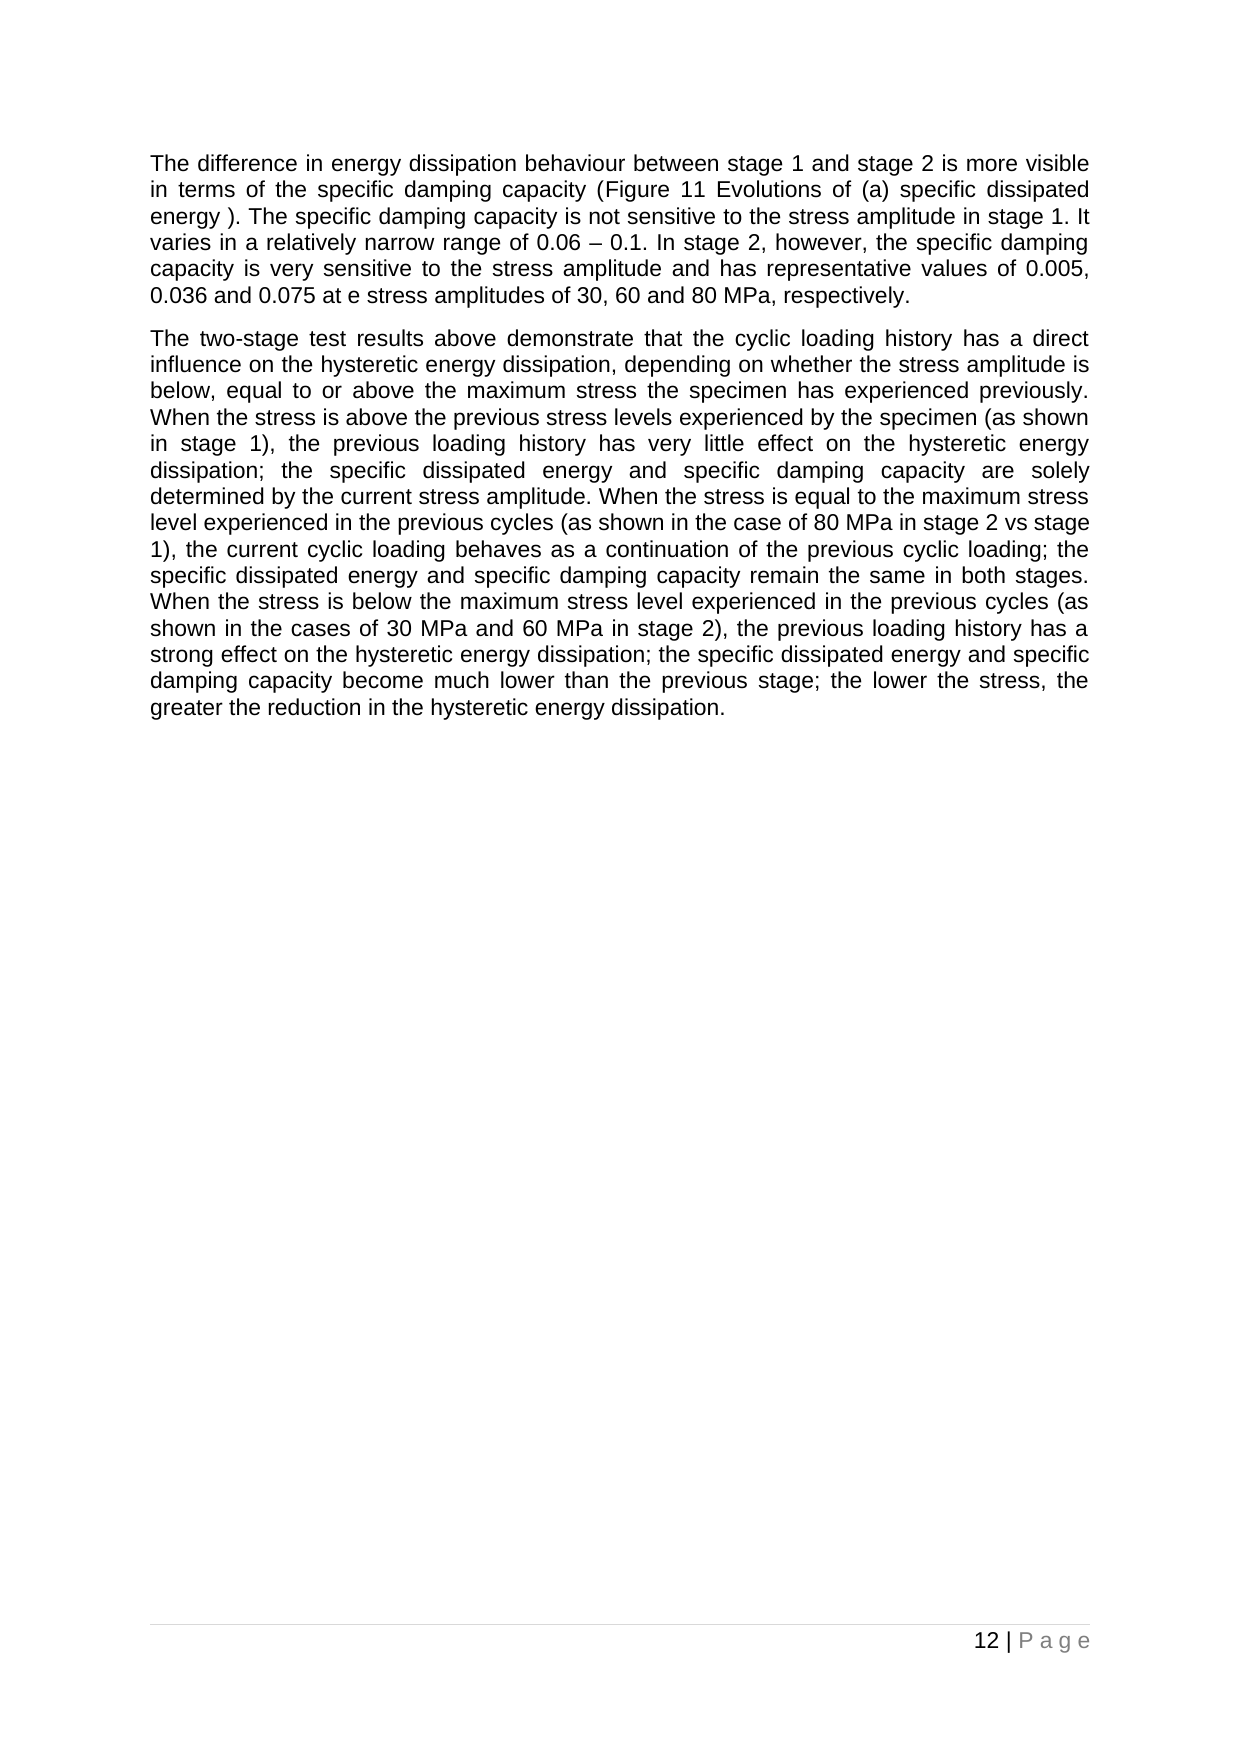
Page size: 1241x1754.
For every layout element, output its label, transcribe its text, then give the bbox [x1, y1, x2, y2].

text The difference in energy dissipation behaviour between stage 1 and stage 2 is more visible in terms of the specific damping capacity (Figure 11 Evolutions of (a) specific dissipated energy ). The specific damping capacity is not sensitive to the stress amplitude in stage 1. It varies in a relatively narrow range of 0.06 – 0.1. In stage 2, however, the specific damping capacity is very sensitive to the stress amplitude and has representative values of 0.005, 0.036 and 0.075 at e stress amplitudes of 30, 60 and 80 MPa, respectively. [150, 150, 1090, 308]
text The two-stage test results above demonstrate that the cyclic loading history has a direct influence on the hysteretic energy dissipation, depending on whether the stress amplitude is below, equal to or above the maximum stress the specimen has experienced previously. When the stress is above the previous stress levels experienced by the specimen (as shown in stage 1), the previous loading history has very little effect on the hysteretic energy dissipation; the specific dissipated energy and specific damping capacity are solely determined by the current stress amplitude. When the stress is equal to the maximum stress level experienced in the previous cycles (as shown in the case of 80 MPa in stage 2 vs stage 1), the current cyclic loading behaves as a continuation of the previous cyclic loading; the specific dissipated energy and specific damping capacity remain the same in both stages. When the stress is below the maximum stress level experienced in the previous cycles (as shown in the cases of 30 MPa and 60 MPa in stage 2), the previous loading history has a strong effect on the hysteretic energy dissipation; the specific dissipated energy and specific damping capacity become much lower than the previous stage; the lower the stress, the greater the reduction in the hysteretic energy dissipation. [150, 325, 1090, 720]
